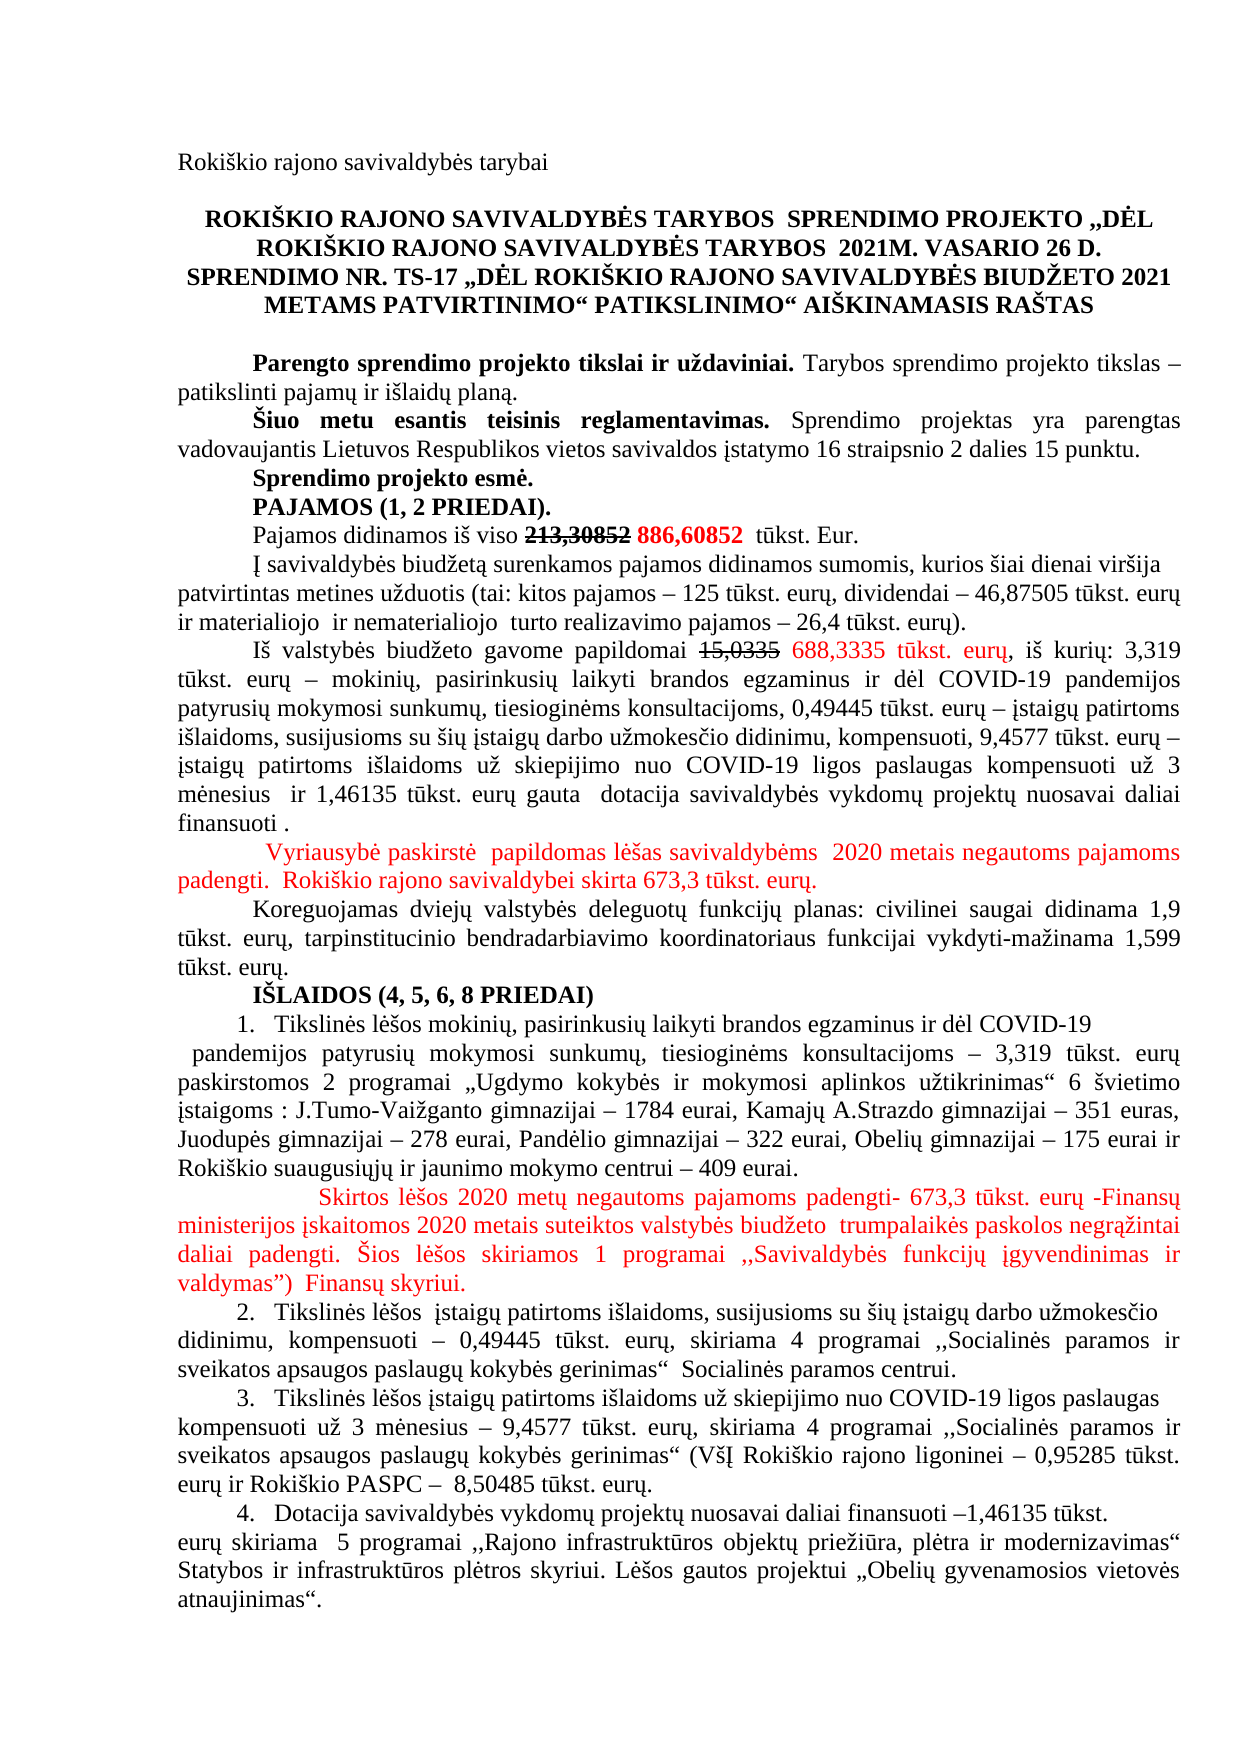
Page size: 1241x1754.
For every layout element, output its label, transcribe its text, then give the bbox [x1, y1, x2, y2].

text Rokiškio rajono savivaldybės tarybai [177, 147, 1181, 176]
title Šiuo metu esantis teisinis reglamentavimas. Sprendimo projektas yra parengtas vadovaujantis Lietuvos Respublikos vietos savivaldos įstatymo 16 straipsnio 2 dalies 15 punktu. [177, 406, 1181, 463]
text eurų skiriama 5 programai ,,Rajono infrastruktūros objektų priežiūra, plėtra ir modernizavimas“ Statybos ir infrastruktūros plėtros skyriui. Lėšos gautos projektui „Obelių gyvenamosios vietovės atnaujinimas“. [177, 1527, 1181, 1613]
list Tikslinės lėšos įstaigų patirtoms išlaidoms, susijusioms su šių įstaigų darbo užmokesčio [236, 1297, 1181, 1326]
text ROKIŠKIO RAJONO SAVIVALDYBĖS TARYBOS SPRENDIMO PROJEKTO ,,DĖL ROKIŠKIO RAJONO SAVIVALDYBĖS TARYBOS 2021M. VASARIO 26 D. SPRENDIMO NR. TS-17 „DĖL ROKIŠKIO RAJONO SAVIVALDYBĖS BIUDŽETO 2021 METAMS PATVIRTINIMO“ PATIKSLINIMO“ AIŠKINAMASIS RAŠTAS [177, 204, 1181, 319]
text Skirtos lėšos 2020 metų negautoms pajamoms padengti- 673,3 tūkst. eurų -Finansų ministerijos įskaitomos 2020 metais suteiktos valstybės biudžeto trumpalaikės paskolos negrąžintai daliai padengti. Šios lėšos skiriamos 1 programai ,,Savivaldybės funkcijų įgyvendinimas ir valdymas”) Finansų skyriui. [177, 1182, 1181, 1297]
list Tikslinės lėšos mokinių, pasirinkusių laikyti brandos egzaminus ir dėl COVID-19 [236, 1009, 1181, 1038]
text IŠLAIDOS (4, 5, 6, 8 PRIEDAI) [252, 981, 1181, 1009]
text Pajamos didinamos iš viso 213,30852 886,60852 tūkst. Eur. [177, 521, 1181, 549]
text kompensuoti už 3 mėnesius – 9,4577 tūkst. eurų, skiriama 4 programai ,,Socialinės paramos ir sveikatos apsaugos paslaugų kokybės gerinimas“ (VšĮ Rokiškio rajono ligoninei – 0,95285 tūkst. eurų ir Rokiškio PASPC – 8,50485 tūkst. eurų. [177, 1412, 1181, 1498]
text Vyriausybė paskirstė papildomas lėšas savivaldybėms 2020 metais negautoms pajamoms padengti. Rokiškio rajono savivaldybei skirta 673,3 tūkst. eurų. [177, 837, 1181, 894]
text Iš valstybės biudžeto gavome papildomai 15,0335 688,3335 tūkst. eurų, iš kurių: 3,319 tūkst. eurų – mokinių, pasirinkusių laikyti brandos egzaminus ir dėl COVID-19 pandemijos patyrusių mokymosi sunkumų, tiesioginėms konsultacijoms, 0,49445 tūkst. eurų – įstaigų patirtoms išlaidoms, susijusioms su šių įstaigų darbo užmokesčio didinimu, kompensuoti, 9,4577 tūkst. eurų – įstaigų patirtoms išlaidoms už skiepijimo nuo COVID-19 ligos paslaugas kompensuoti už 3 mėnesius ir 1,46135 tūkst. eurų gauta dotacija savivaldybės vykdomų projektų nuosavai daliai finansuoti . [177, 636, 1181, 837]
text Sprendimo projekto esmė. [177, 463, 1181, 492]
text Parengto sprendimo projekto tikslai ir uždaviniai. Tarybos sprendimo projekto tikslas – patikslinti pajamų ir išlaidų planą. [177, 348, 1181, 406]
text PAJAMOS (1, 2 PRIEDAI). [177, 492, 1181, 521]
text Koreguojamas dviejų valstybės deleguotų funkcijų planas: civilinei saugai didinama 1,9 tūkst. eurų, tarpinstitucinio bendradarbiavimo koordinatoriaus funkcijai vykdyti-mažinama 1,599 tūkst. eurų. [177, 894, 1181, 981]
list Dotacija savivaldybės vykdomų projektų nuosavai daliai finansuoti –1,46135 tūkst. [236, 1498, 1181, 1527]
text pandemijos patyrusių mokymosi sunkumų, tiesioginėms konsultacijoms – 3,319 tūkst. eurų paskirstomos 2 programai „Ugdymo kokybės ir mokymosi aplinkos užtikrinimas“ 6 švietimo įstaigoms : J.Tumo-Vaižganto gimnazijai – 1784 eurai, Kamajų A.Strazdo gimnazijai – 351 euras, Juodupės gimnazijai – 278 eurai, Pandėlio gimnazijai – 322 eurai, Obelių gimnazijai – 175 eurai ir Rokiškio suaugusiųjų ir jaunimo mokymo centrui – 409 eurai. [177, 1038, 1181, 1182]
text didinimu, kompensuoti – 0,49445 tūkst. eurų, skiriama 4 programai ,,Socialinės paramos ir sveikatos apsaugos paslaugų kokybės gerinimas“ Socialinės paramos centrui. [177, 1326, 1181, 1383]
text Į savivaldybės biudžetą surenkamos pajamos didinamos sumomis, kurios šiai dienai viršija [252, 549, 1181, 578]
text patvirtintas metines užduotis (tai: kitos pajamos – 125 tūkst. eurų, dividendai – 46,87505 tūkst. eurų ir materialiojo ir nematerialiojo turto realizavimo pajamos – 26,4 tūkst. eurų). [177, 578, 1181, 636]
list Tikslinės lėšos įstaigų patirtoms išlaidoms už skiepijimo nuo COVID-19 ligos paslaugas [236, 1383, 1181, 1412]
